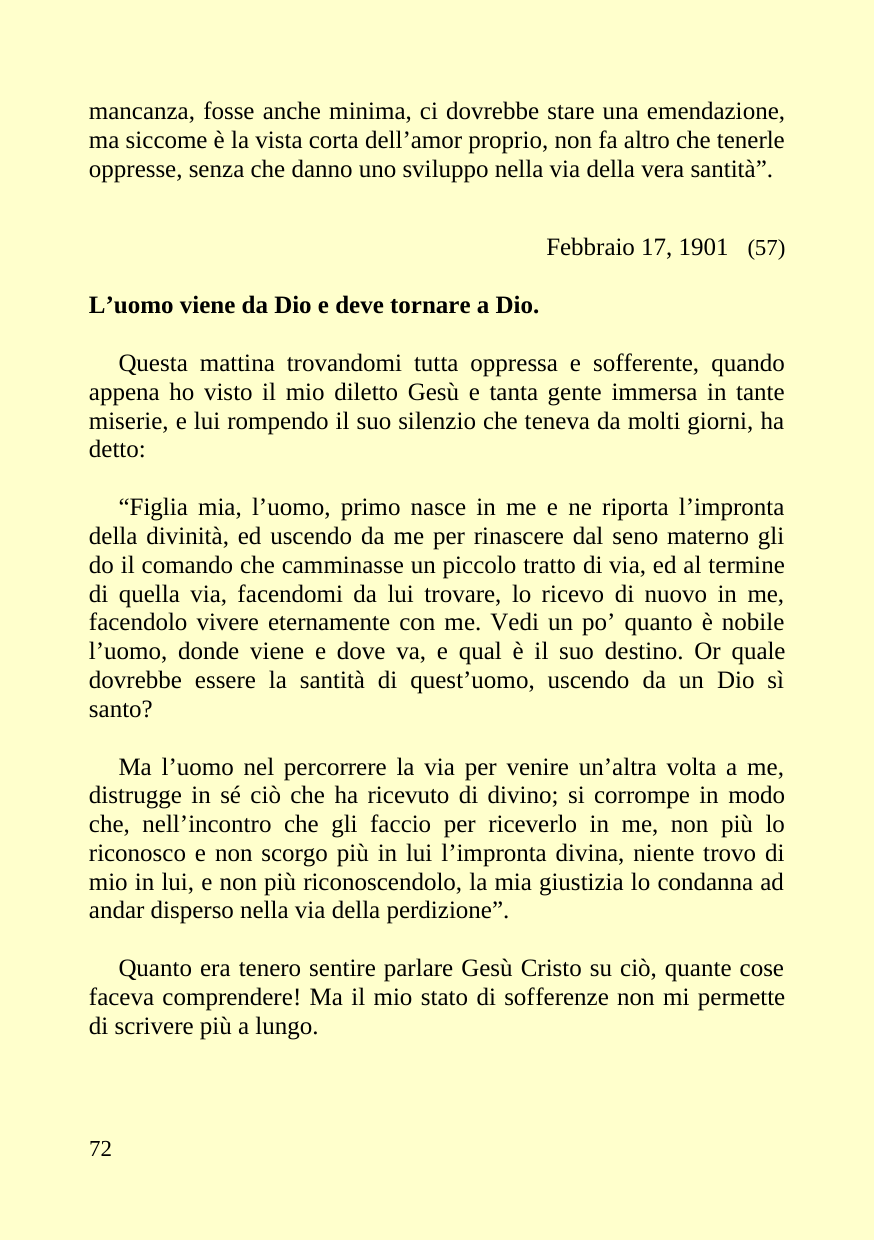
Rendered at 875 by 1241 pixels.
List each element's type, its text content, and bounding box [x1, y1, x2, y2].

text Febbraio 17, 1901 (57) [89, 232, 785, 261]
text Ma l’uomo nel percorrere la via per venire un’altra volta a me, distrugge in sé ciò che ha ricevuto di divino; si corrompe in modo che, nell’incontro che gli faccio per riceverlo in me, non più lo riconosco e non scorgo più in lui l’impronta divina, niente trovo di mio in lui, e non più riconoscendolo, la mia giustizia lo condanna ad andar disperso nella via della perdizione”. [89, 752, 785, 924]
text “Figlia mia, l’uomo, primo nasce in me e ne riporta l’impronta della divinità, ed uscendo da me per rinascere dal seno materno gli do il comando che camminasse un piccolo tratto di via, ed al termine di quella via, facendomi da lui trovare, lo ricevo di nuovo in me, facendolo vivere eternamente con me. Vedi un po’ quanto è nobile l’uomo, donde viene e dove va, e qual è il suo destino. Or quale dovrebbe essere la santità di quest’uomo, uscendo da un Dio sì santo? [89, 492, 785, 722]
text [89, 96, 785, 182]
text L’uomo viene da Dio e deve tornare a Dio. [89, 290, 785, 319]
text Questa mattina trovandomi tutta oppressa e sofferente, quando appena ho visto il mio diletto Gesù e tanta gente immersa in tante miserie, e lui rompendo il suo silenzio che teneva da molti giorni, ha detto: [89, 348, 785, 463]
text Quanto era tenero sentire parlare Gesù Cristo su ciò, quante cose faceva comprendere! Ma il mio stato di sofferenze non mi permette di scrivere più a lungo. [89, 953, 785, 1039]
